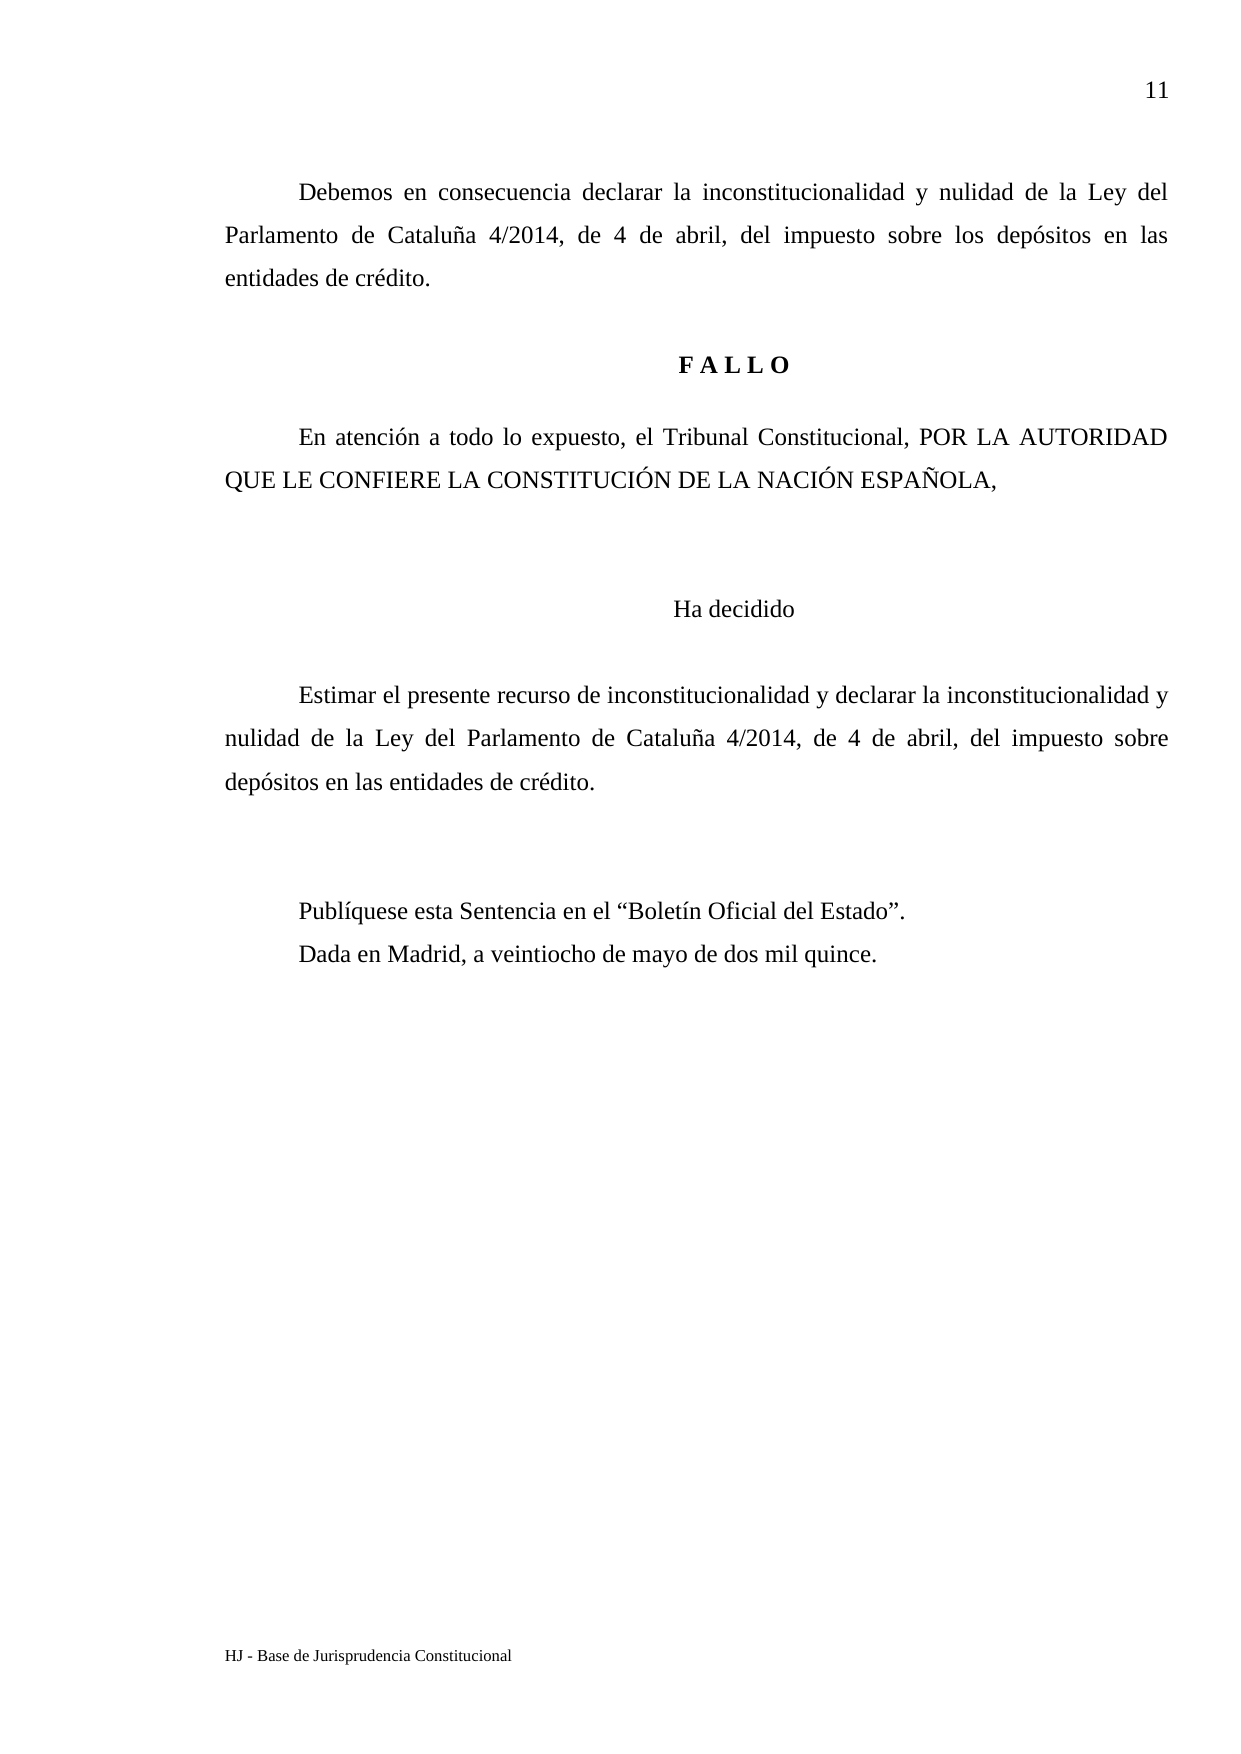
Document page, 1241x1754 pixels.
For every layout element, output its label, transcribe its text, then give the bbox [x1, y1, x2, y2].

text Ha decidido [224, 594, 1169, 623]
text Estimar el presente recurso de inconstitucionalidad y declarar la inconstitucionalidad y nulidad de la Ley del Parlamento de Cataluña 4/2014, de 4 de abril, del impuesto sobre depósitos en las entidades de crédito. [224, 680, 1169, 795]
subtitle F A L L O [224, 350, 1169, 378]
text Publíquese esta Sentencia en el “Boletín Oficial del Estado”. [224, 896, 1169, 925]
text Dada en Madrid, a veintiocho de mayo de dos mil quince. [224, 939, 1169, 968]
text En atención a todo lo expuesto, el Tribunal Constitucional, POR LA AUTORIDAD QUE LE CONFIERE LA CONSTITUCIÓN DE LA NACIÓN ESPAÑOLA, [224, 422, 1169, 493]
text Debemos en consecuencia declarar la inconstitucionalidad y nulidad de la Ley del Parlamento de Cataluña 4/2014, de 4 de abril, del impuesto sobre los depósitos en las entidades de crédito. [224, 177, 1169, 292]
